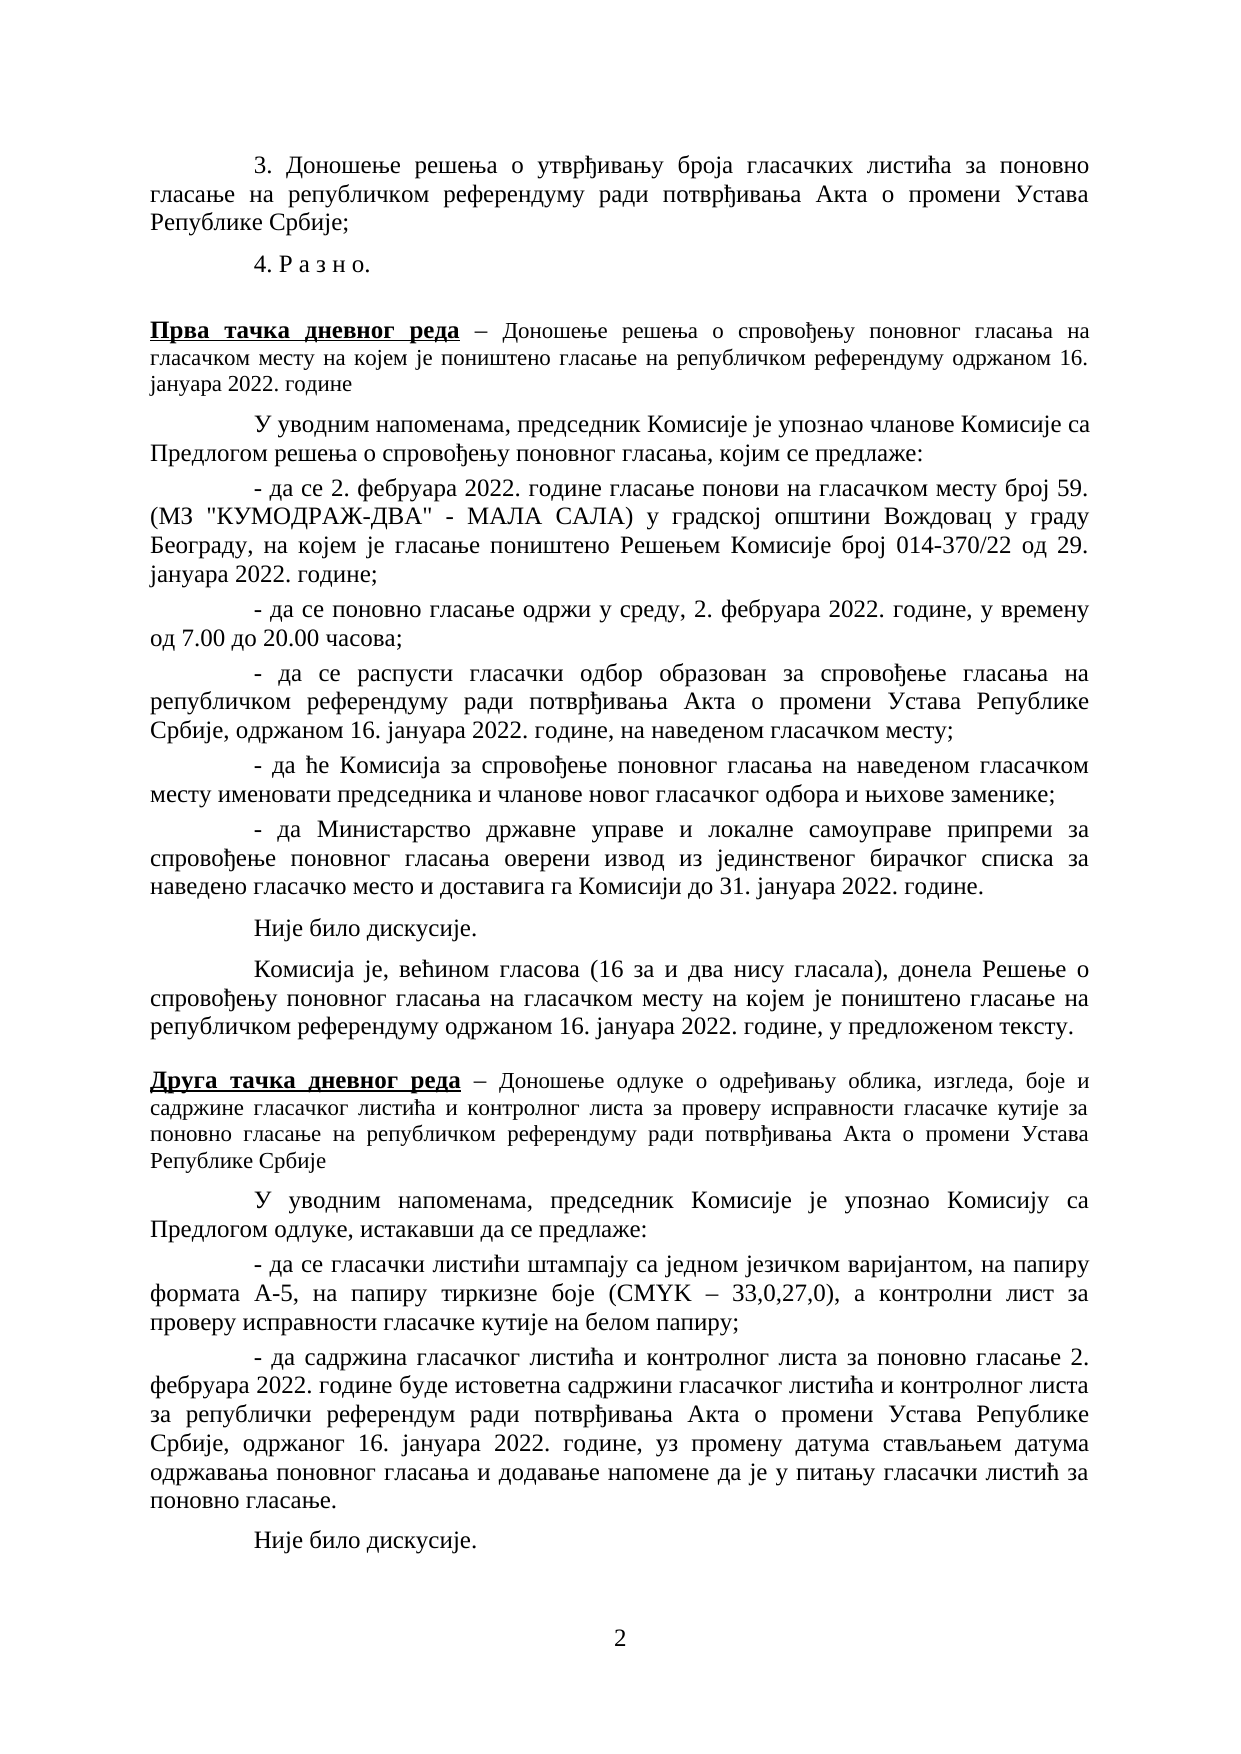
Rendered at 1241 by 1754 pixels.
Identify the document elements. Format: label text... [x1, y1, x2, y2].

text - да се гласачки листићи штампају са једном језичком варијантом, на папиру формата А-5, на папиру тиркизне боје (CMYK – 33,0,27,0), а контролни лист за проверу исправности гласачке кутије на белом папиру; [150, 1249, 1090, 1336]
text Комисија је, већином гласова (16 за и два нису гласала), донела Решење о спровођењу поновног гласања на гласачком месту на којем је поништено гласање на републичком референдуму одржаном 16. јануара 2022. године, у предложеном тексту. [150, 954, 1090, 1040]
text Прва тачка дневног реда – Доношење решења о спровођењу поновног гласања на гласачком месту на којем је поништено гласање на републичком референдуму одржаном 16. јануара 2022. године [150, 315, 1090, 396]
text - да се поновно гласање одржи у среду, 2. фебруара 2022. године, у времену од 7.00 до 20.00 часова; [150, 594, 1090, 651]
text - да се распусти гласачки одбор образован за спровођење гласања на републичком референдуму ради потврђивања Акта о промени Устава Републике Србије, одржаном 16. јануара 2022. године, на наведеном гласачком месту; [150, 658, 1090, 744]
text 4. Р а з н о. [150, 249, 1090, 277]
text - да садржина гласачког листића и контролног листа за поновно гласање 2. фебруара 2022. године буде истоветна садржини гласачког листића и контролног листа за републички референдум ради потврђивања Акта о промени Устава Републике Србије, одржаног 16. јануара 2022. године, уз промену датума стављањем датума одржавања поновног гласања и додавање напомене да је у питању гласачки листић за поновно гласање. [150, 1342, 1090, 1514]
text - да се 2. фебруара 2022. године гласање понови на гласачком месту број 59. (МЗ "КУМОДРАЖ-ДВА" - МАЛА САЛА) у градској општини Вождовац у граду Београду, на којем је гласање поништено Решењем Комисије број 014-370/22 од 29. јануара 2022. године; [150, 473, 1090, 588]
text Није било дискусије. [150, 1525, 1090, 1553]
text У уводним напоменама, председник Комисије је упознао Комисију са Предлогом одлуке, истакавши да се предлаже: [150, 1186, 1090, 1243]
text - да Министарство државне управе и локалне самоуправе припреми за спровођење поновног гласања оверени извод из јединственог бирачког списка за наведено гласачко место и доставига га Комисији до 31. јануара 2022. године. [150, 814, 1090, 900]
text У уводним напоменама, председник Комисије је упознао чланове Комисије са Предлогом решења о спровођењу поновног гласања, којим се предлаже: [150, 409, 1090, 466]
text 3. Доношење решења о утврђивању броја гласачких листића за поновно гласање на републичком референдуму ради потврђивања Акта о промени Устава Републике Србије; [150, 150, 1090, 236]
text Друга тачка дневног реда – Доношење одлуке о одређивању облика, изгледа, боје и садржине гласачког листића и контролног листа за проверу исправности гласачке кутије за поновно гласање на републичком референдуму ради потврђивања Акта о промени Устава Републике Србије [150, 1065, 1090, 1173]
text Није било дискусије. [150, 913, 1090, 941]
text - да ће Комисија за спровођење поновног гласања на наведеном гласачком месту именовати председника и чланове новог гласачког одбора и њихове заменике; [150, 750, 1090, 808]
